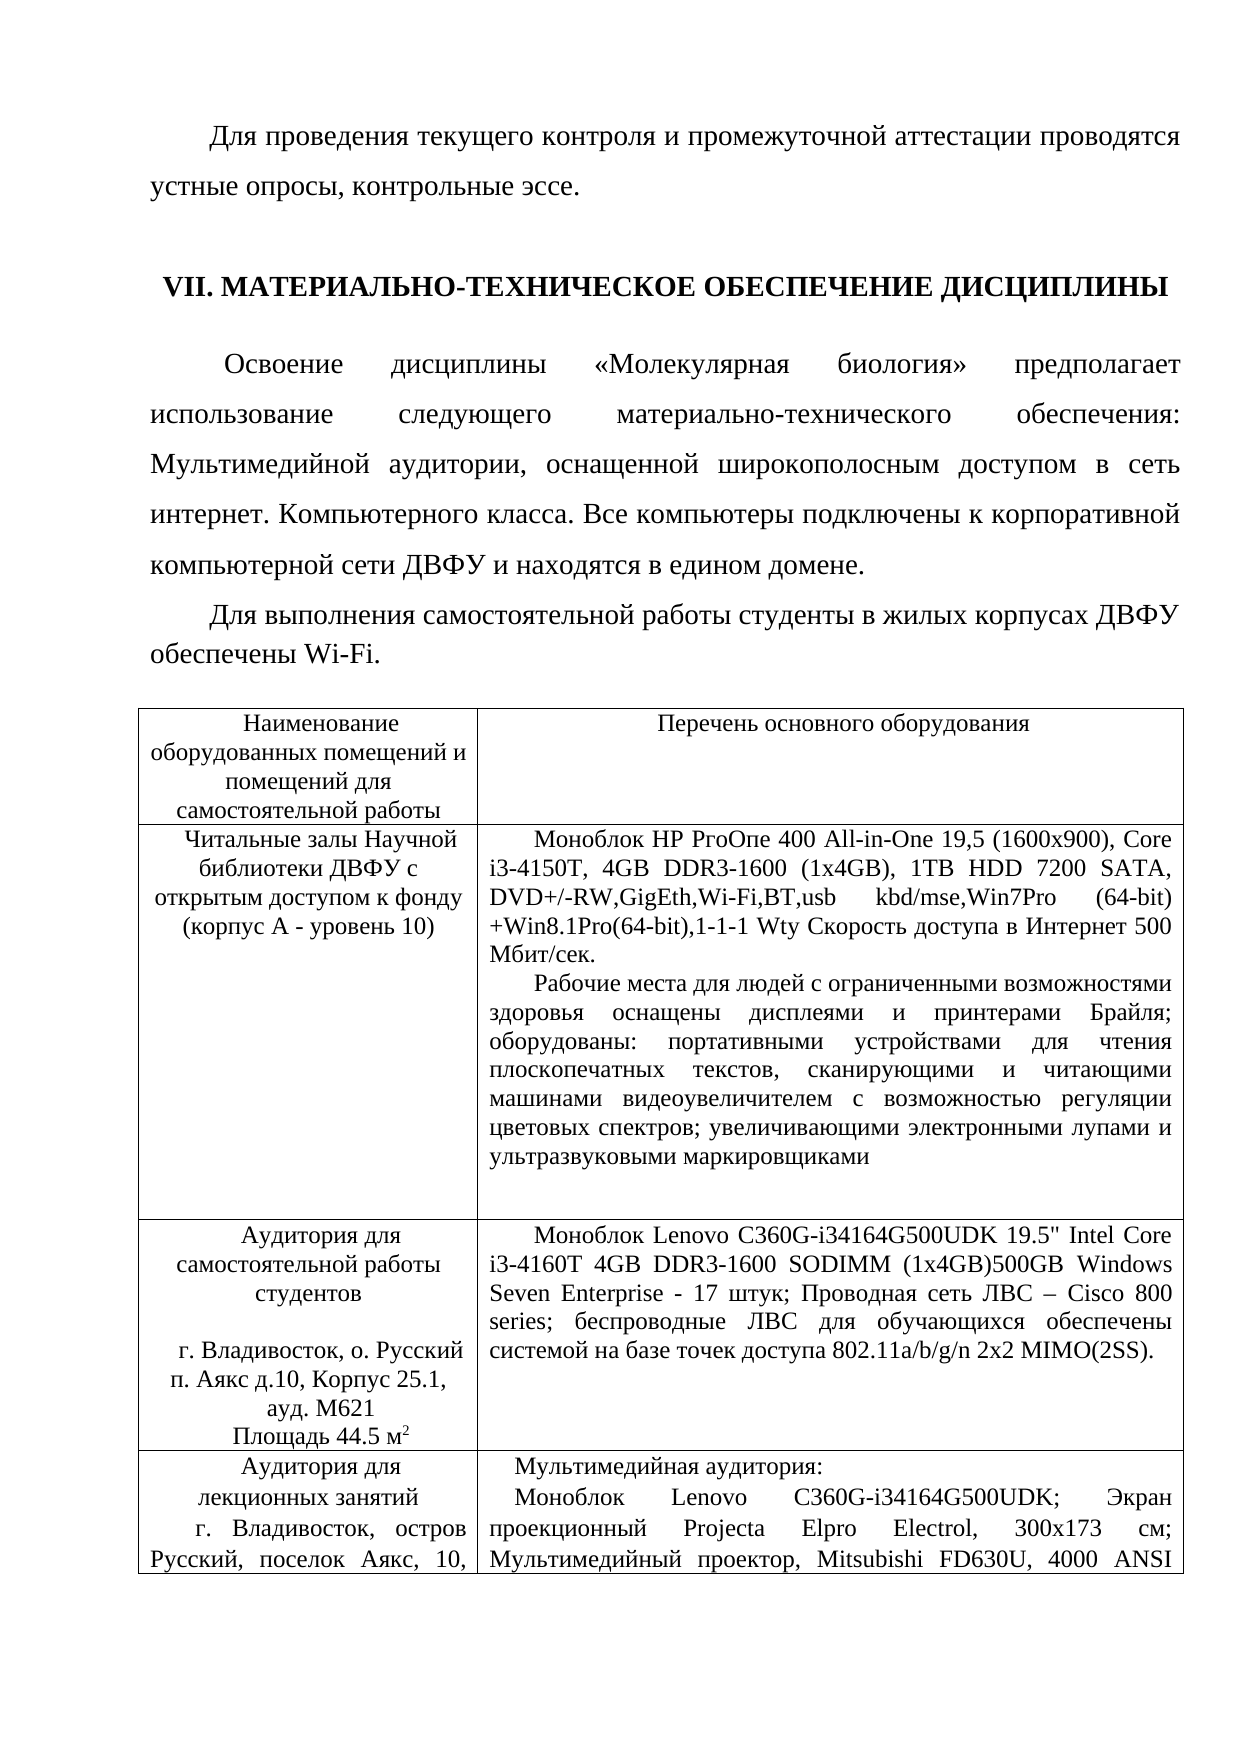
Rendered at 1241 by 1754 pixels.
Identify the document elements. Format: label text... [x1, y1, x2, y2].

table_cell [478, 1451, 1183, 1573]
table_cell Аудитория для самостоятельной работы студентов г. Владивосток, о. Русский п. Аякс д.10, Корпус 25.1, ауд. М621 Площадь 44.5 м2 [139, 1220, 477, 1450]
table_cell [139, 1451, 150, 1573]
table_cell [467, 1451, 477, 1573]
table_header Наименование оборудованных помещений и помещений для самостоятельной работы [139, 709, 477, 823]
text VII. мАТЕРИАЛЬНО-ТЕХНИЧЕСКОЕ ОБЕСПЕЧЕНИЕ ДИСЦИПЛИНы [150, 269, 1181, 302]
table_header Перечень основного оборудования [478, 709, 1183, 823]
table_cell Моноблок Lenovo C360G-i34164G500UDK 19.5" Intel Core i3-4160T 4GB DDR3-1600 SODIMM (1x4GB)500GB Windows Seven Enterprise - 17 штук; Проводная сеть ЛВС – Cisco 800 series; беспроводные ЛВС для обучающихся обеспечены системой на базе точек доступа 802.11a/b/g/n 2x2 MIMO(2SS). [478, 1220, 1183, 1450]
text Освоение дисциплины «Молекулярная биология» предполагает использование следующего материально-технического обеспечения: Мультимедийной аудитории, оснащенной широкополосным доступом в сеть интернет. Компьютерного класса. Все компьютеры подключены к корпоративной компьютерной сети ДВФУ и находятся в едином домене. [150, 346, 1181, 581]
text Для проведения текущего контроля и промежуточной аттестации проводятся устные опросы, контрольные эссе. [150, 118, 1181, 202]
text Для выполнения самостоятельной работы студенты в жилых корпусах ДВФУ обеспечены Wi-Fi. [150, 597, 1181, 669]
table_cell Моноблок HP РгоОпе 400 All-in-One 19,5 (1600x900), Core i3-4150T, 4GB DDR3-1600 (1x4GB), 1TB HDD 7200 SATA, DVD+/-RW,GigEth,Wi-Fi,ВТ,usb kbd/mse,Win7Pro (64-bit)+Win8.1Pro(64-bit),1-1-1 Wty Скорость доступа в Интернет 500 Мбит/сек. Рабочие места для людей с ограниченными возможностями здоровья оснащены дисплеями и принтерами Брайля; оборудованы: портативными устройствами для чтения плоскопечатных текстов, сканирующими и читающими машинами видеоувеличителем с возможностью регуляции цветовых спектров; увеличивающими электронными лупами и ультразвуковыми маркировщиками [478, 825, 1183, 1219]
table_cell Читальные залы Научной библиотеки ДВФУ с открытым доступом к фонду (корпус А - уровень 10) [139, 825, 477, 1219]
